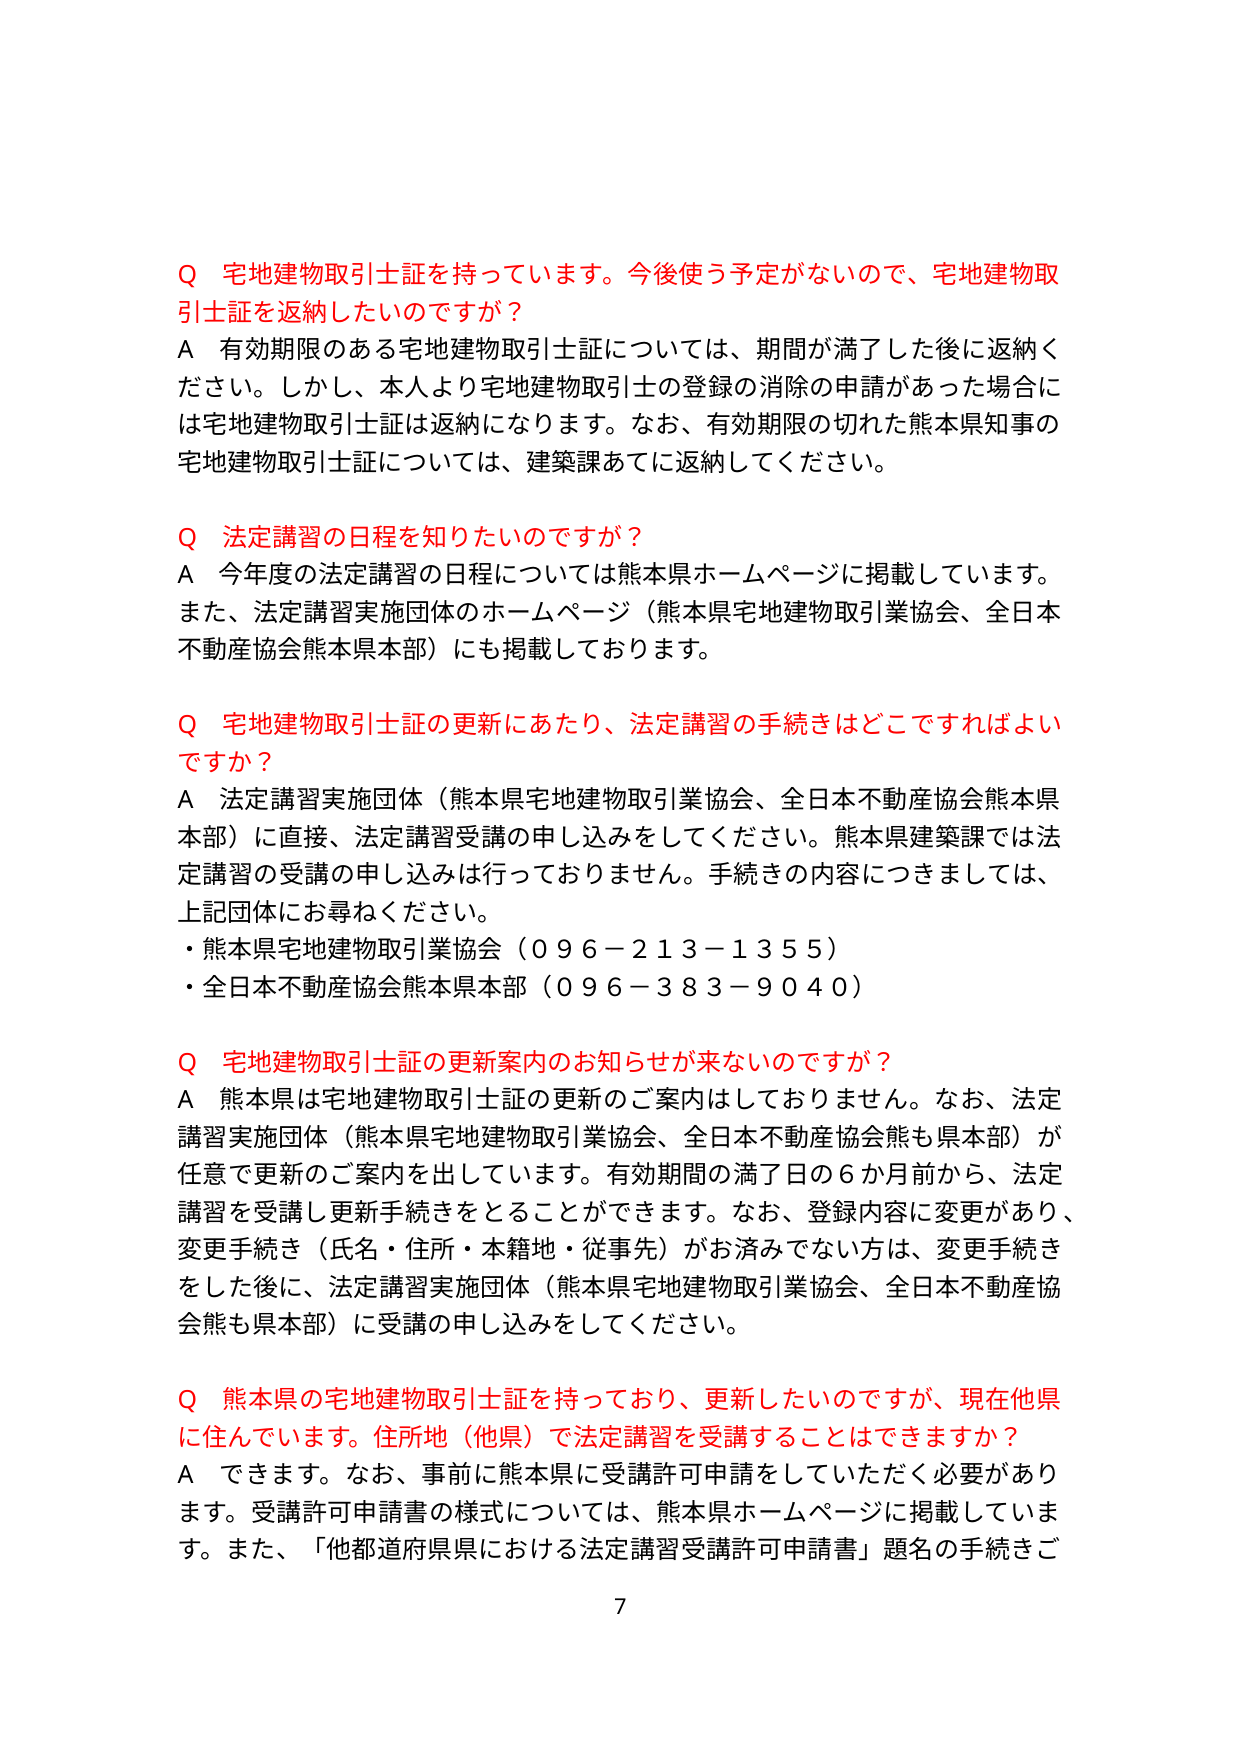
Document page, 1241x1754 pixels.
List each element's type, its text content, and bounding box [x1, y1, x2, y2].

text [177, 1454, 1063, 1567]
text ・全日本不動産協会熊本県本部（０９６－３８３－９０４０） [177, 967, 1063, 1004]
text Q 宅地建物取引士証の更新案内のお知らせが来ないのですが？ [177, 1042, 1063, 1079]
text Q 宅地建物取引士証の更新にあたり、法定講習の手続きはどこですればよいですか？ [177, 704, 1063, 779]
text Q 宅地建物取引士証を持っています。今後使う予定がないので、宅地建物取引士証を返納したいのですが？ [177, 254, 1063, 329]
text A 熊本県は宅地建物取引士証の更新のご案内はしておりません。なお、法定講習実施団体（熊本県宅地建物取引業協会、全日本不動産協会熊も県本部）が任意で更新のご案内を出しています。有効期間の満了日の６か月前から、法定講習を受講し更新手続きをとることができます。なお、登録内容に変更があり、変更手続き（氏名・住所・本籍地・従事先）がお済みでない方は、変更手続きをした後に、法定講習実施団体（熊本県宅地建物取引業協会、全日本不動産協会熊も県本部）に受講の申し込みをしてください。 [177, 1079, 1063, 1342]
text Q 法定講習の日程を知りたいのですが？ [177, 517, 1063, 554]
text A 有効期限のある宅地建物取引士証については、期間が満了した後に返納ください。しかし、本人より宅地建物取引士の登録の消除の申請があった場合には宅地建物取引士証は返納になります。なお、有効期限の切れた熊本県知事の宅地建物取引士証については、建築課あてに返納してください。 [177, 329, 1063, 479]
text ・熊本県宅地建物取引業協会（０９６－２１３－１３５５） [177, 929, 1063, 967]
text A 今年度の法定講習の日程については熊本県ホームページに掲載しています。また、法定講習実施団体のホームページ（熊本県宅地建物取引業協会、全日本不動産協会熊本県本部）にも掲載しております。 [177, 554, 1063, 667]
text A 法定講習実施団体（熊本県宅地建物取引業協会、全日本不動産協会熊本県本部）に直接、法定講習受講の申し込みをしてください。熊本県建築課では法定講習の受講の申し込みは行っておりません。手続きの内容につきましては、上記団体にお尋ねください。 [177, 779, 1063, 929]
text Q 熊本県の宅地建物取引士証を持っており、更新したいのですが、現在他県に住んでいます。住所地（他県）で法定講習を受講することはできますか？ [177, 1379, 1063, 1454]
